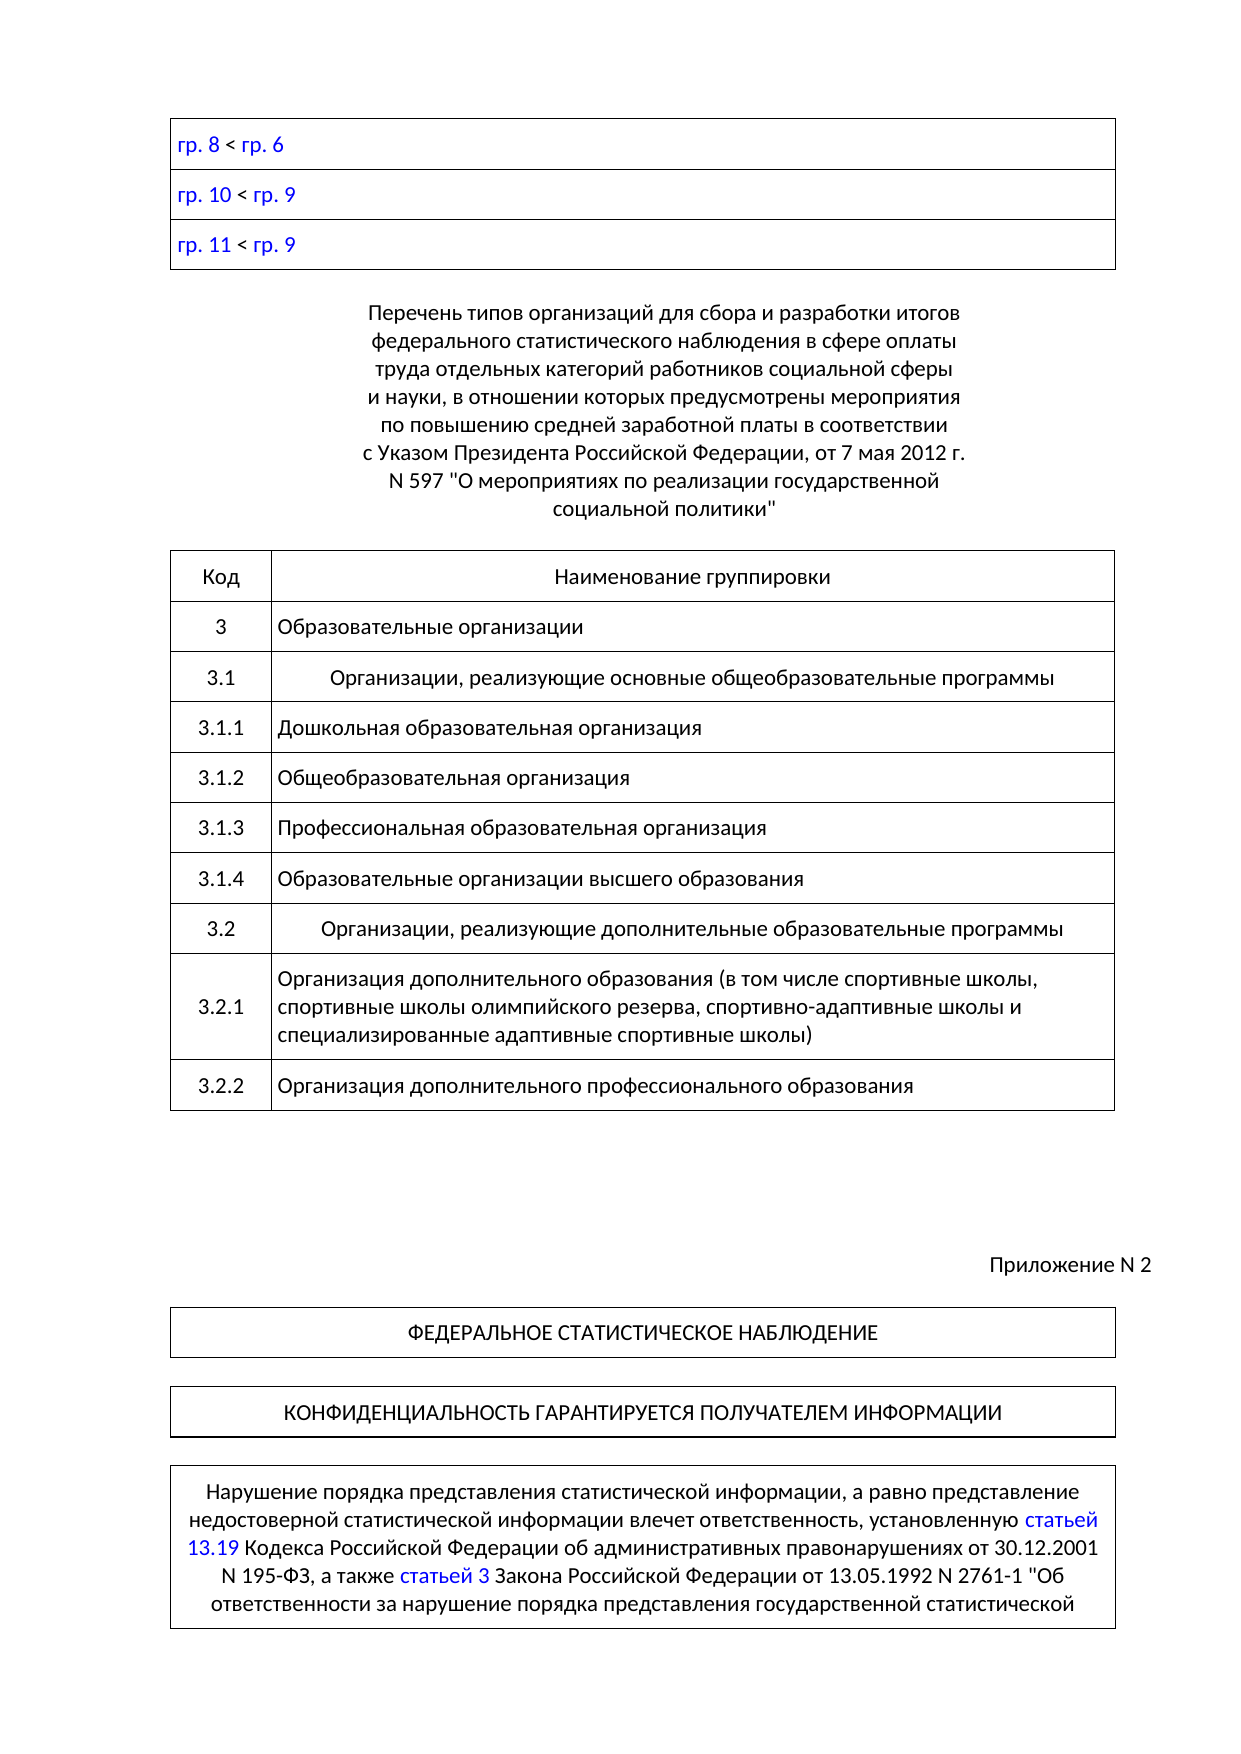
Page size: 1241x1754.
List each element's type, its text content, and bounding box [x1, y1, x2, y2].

table_cell гр. 8 < гр. 6 [171, 119, 1115, 168]
table_header КОНФИДЕНЦИАЛЬНОСТЬ ГАРАНТИРУЕТСЯ ПОЛУЧАТЕЛЕМ ИНФОРМАЦИИ [171, 1387, 1115, 1436]
table_cell Общеобразовательная организация [272, 753, 1114, 802]
text и науки, в отношении которых предусмотрены мероприятия [177, 382, 1152, 410]
table_cell Профессиональная образовательная организация [272, 803, 1114, 852]
table_cell 3.2 [171, 904, 271, 953]
text с Указом Президента Российской Федерации, от 7 мая 2012 г. [177, 438, 1152, 466]
table_header Наименование группировки [272, 551, 1114, 601]
table_cell 3.1.1 [171, 702, 271, 752]
table_cell 3.1 [171, 652, 271, 701]
text федерального статистического наблюдения в сфере оплаты [177, 326, 1152, 354]
table_cell Образовательные организации высшего образования [272, 853, 1114, 902]
text Перечень типов организаций для сбора и разработки итогов [177, 298, 1152, 326]
text социальной политики" [177, 494, 1152, 522]
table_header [171, 1466, 1115, 1628]
table_cell Дошкольная образовательная организация [272, 702, 1114, 752]
table_header ФЕДЕРАЛЬНОЕ СТАТИСТИЧЕСКОЕ НАБЛЮДЕНИЕ [171, 1308, 1115, 1357]
table_cell гр. 10 < гр. 9 [171, 170, 1115, 219]
table_cell Образовательные организации [272, 602, 1114, 651]
table_header Код [171, 551, 271, 601]
table_cell 3.1.3 [171, 803, 271, 852]
table_cell Организация дополнительного профессионального образования [272, 1060, 1114, 1109]
table_cell 3.1.2 [171, 753, 271, 802]
table_cell Организации, реализующие дополнительные образовательные программы [272, 904, 1114, 953]
text Приложение N 2 [177, 1251, 1152, 1279]
text N 597 "О мероприятиях по реализации государственной [177, 466, 1152, 494]
table_cell 3 [171, 602, 271, 651]
text по повышению средней заработной платы в соответствии [177, 410, 1152, 438]
table_cell 3.2.2 [171, 1060, 271, 1109]
table_cell 3.1.4 [171, 853, 271, 902]
table_cell Организация дополнительного образования (в том числе спортивные школы, спортивные школы олимпийского резерва, спортивно-адаптивные школы и специализированные адаптивные спортивные школы) [272, 954, 1114, 1059]
table_cell Организации, реализующие основные общеобразовательные программы [272, 652, 1114, 701]
table_cell 3.2.1 [171, 954, 271, 1059]
table_cell гр. 11 < гр. 9 [171, 220, 1115, 269]
text труда отдельных категорий работников социальной сферы [177, 354, 1152, 382]
